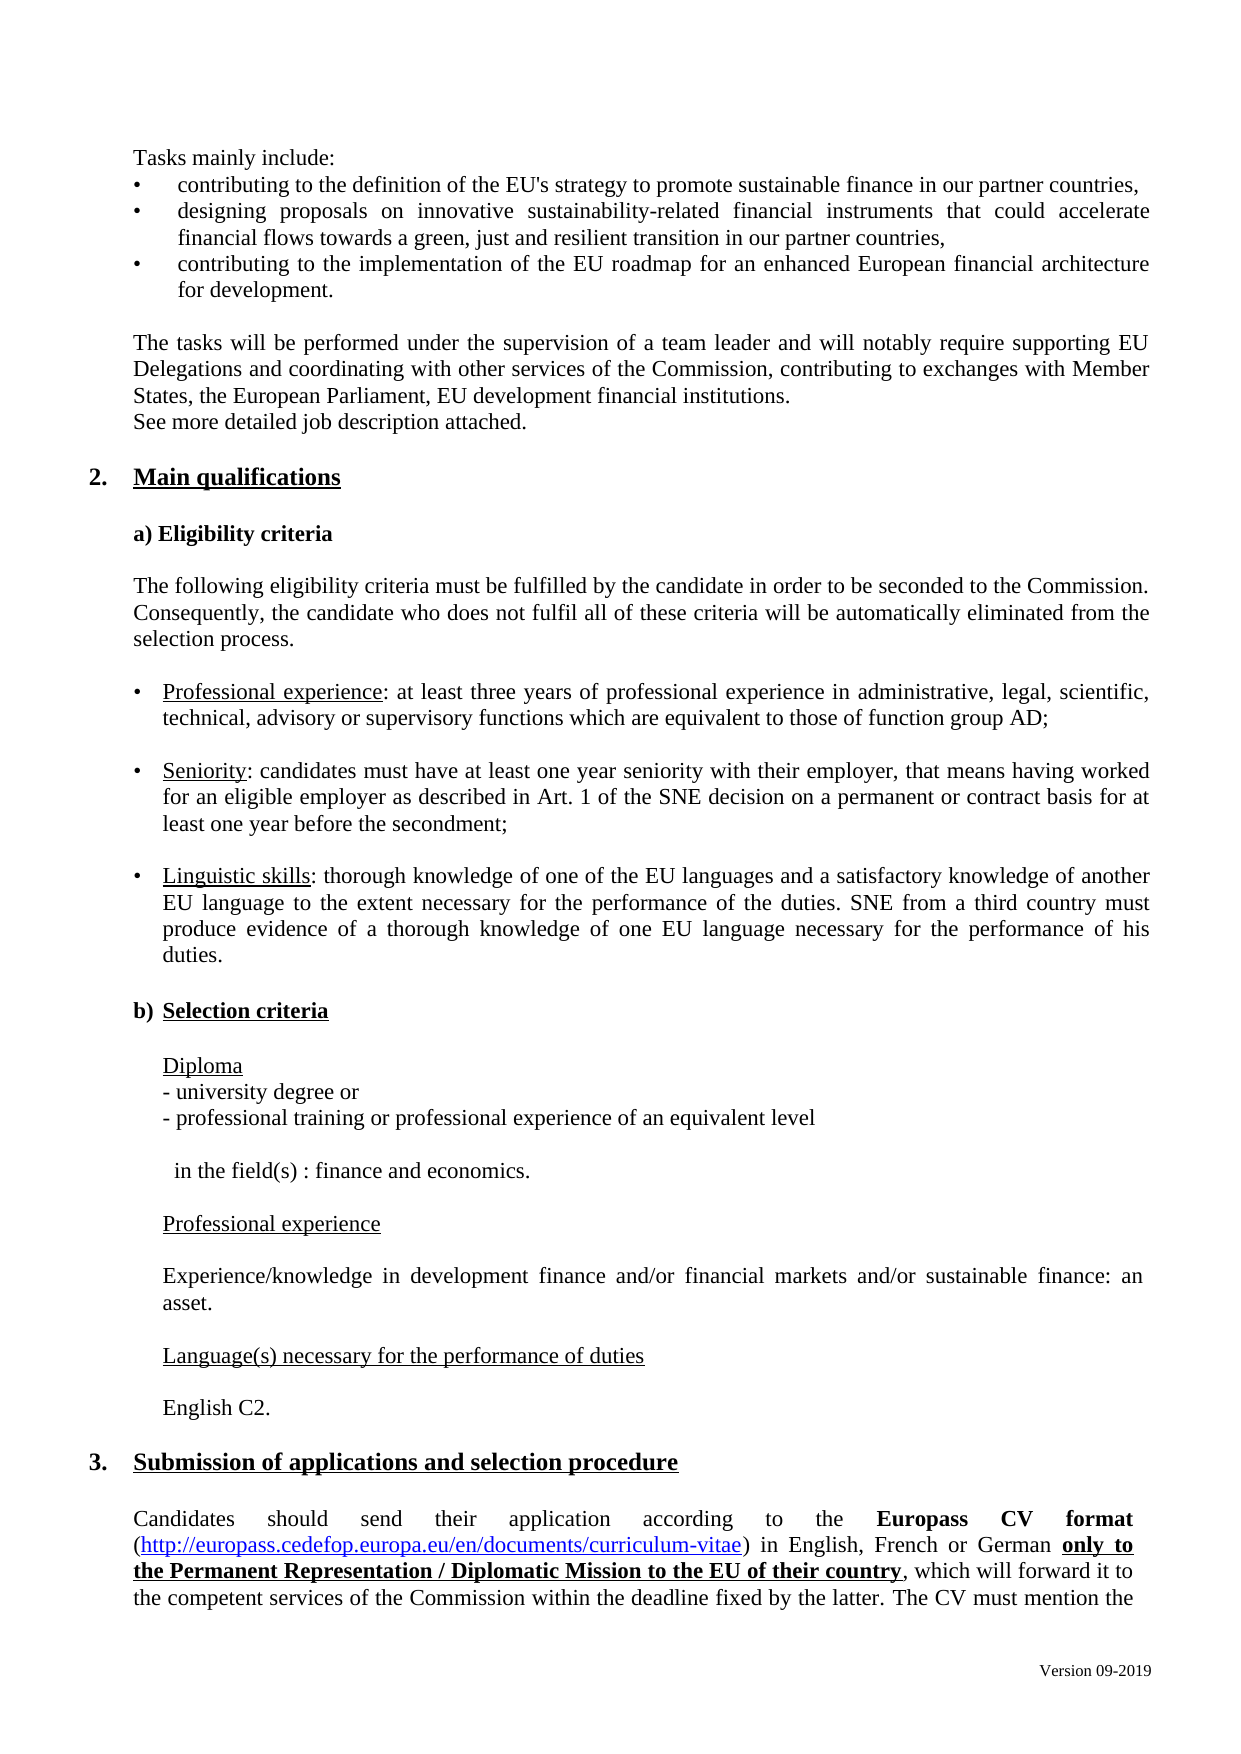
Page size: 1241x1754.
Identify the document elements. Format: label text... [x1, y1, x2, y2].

text See more detailed job description attached. [133, 408, 1152, 434]
text • designing proposals on innovative sustainability-related financial instruments that could accelerate financial flows towards a green, just and resilient transition in our partner countries, [133, 197, 1152, 250]
text 3. Submission of applications and selection procedure [89, 1447, 1152, 1476]
text Professional experience [162, 1210, 1145, 1236]
text • contributing to the definition of the EU's strategy to promote sustainable finance in our partner countries, [133, 171, 1152, 197]
text - university degree or [162, 1078, 1014, 1104]
text Diploma [162, 1052, 1145, 1078]
text - professional training or professional experience of an equivalent level [162, 1104, 1014, 1131]
text English C2. [162, 1394, 1152, 1421]
text b) Selection criteria [133, 997, 1014, 1023]
text Language(s) necessary for the performance of duties [162, 1342, 1145, 1368]
text • contributing to the implementation of the EU roadmap for an enhanced European financial architecture for development. [133, 250, 1152, 303]
text • Seniority: candidates must have at least one year seniority with their employer, that means having worked for an eligible employer as described in Art. 1 of the SNE decision on a permanent or contract basis for at least one year before the secondment; [133, 757, 1152, 836]
text The following eligibility criteria must be fulfilled by the candidate in order to be seconded to the Commission. Consequently, the candidate who does not fulfil all of these criteria will be automatically eliminated from the selection process. [133, 573, 1152, 652]
text 2. Main qualifications [89, 462, 1152, 491]
text Tasks mainly include: [133, 144, 1152, 171]
text a) Eligibility criteria [133, 520, 1152, 546]
text Experience/knowledge in development finance and/or financial markets and/or sustainable finance: an asset. [162, 1263, 1145, 1315]
text • Linguistic skills: thorough knowledge of one of the EU languages and a satisfactory knowledge of another EU language to the extent necessary for the performance of the duties. SNE from a third country must produce evidence of a thorough knowledge of one EU language necessary for the performance of his duties. [133, 862, 1152, 968]
text in the field(s) : finance and economics. [162, 1157, 1145, 1183]
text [133, 1504, 1133, 1610]
text The tasks will be performed under the supervision of a team leader and will notably require supporting EU Delegations and coordinating with other services of the Commission, contributing to exchanges with Member States, the European Parliament, EU development financial institutions. [133, 329, 1152, 408]
text • Professional experience: at least three years of professional experience in administrative, legal, scientific, technical, advisory or supervisory functions which are equivalent to those of function group AD; [133, 678, 1152, 731]
